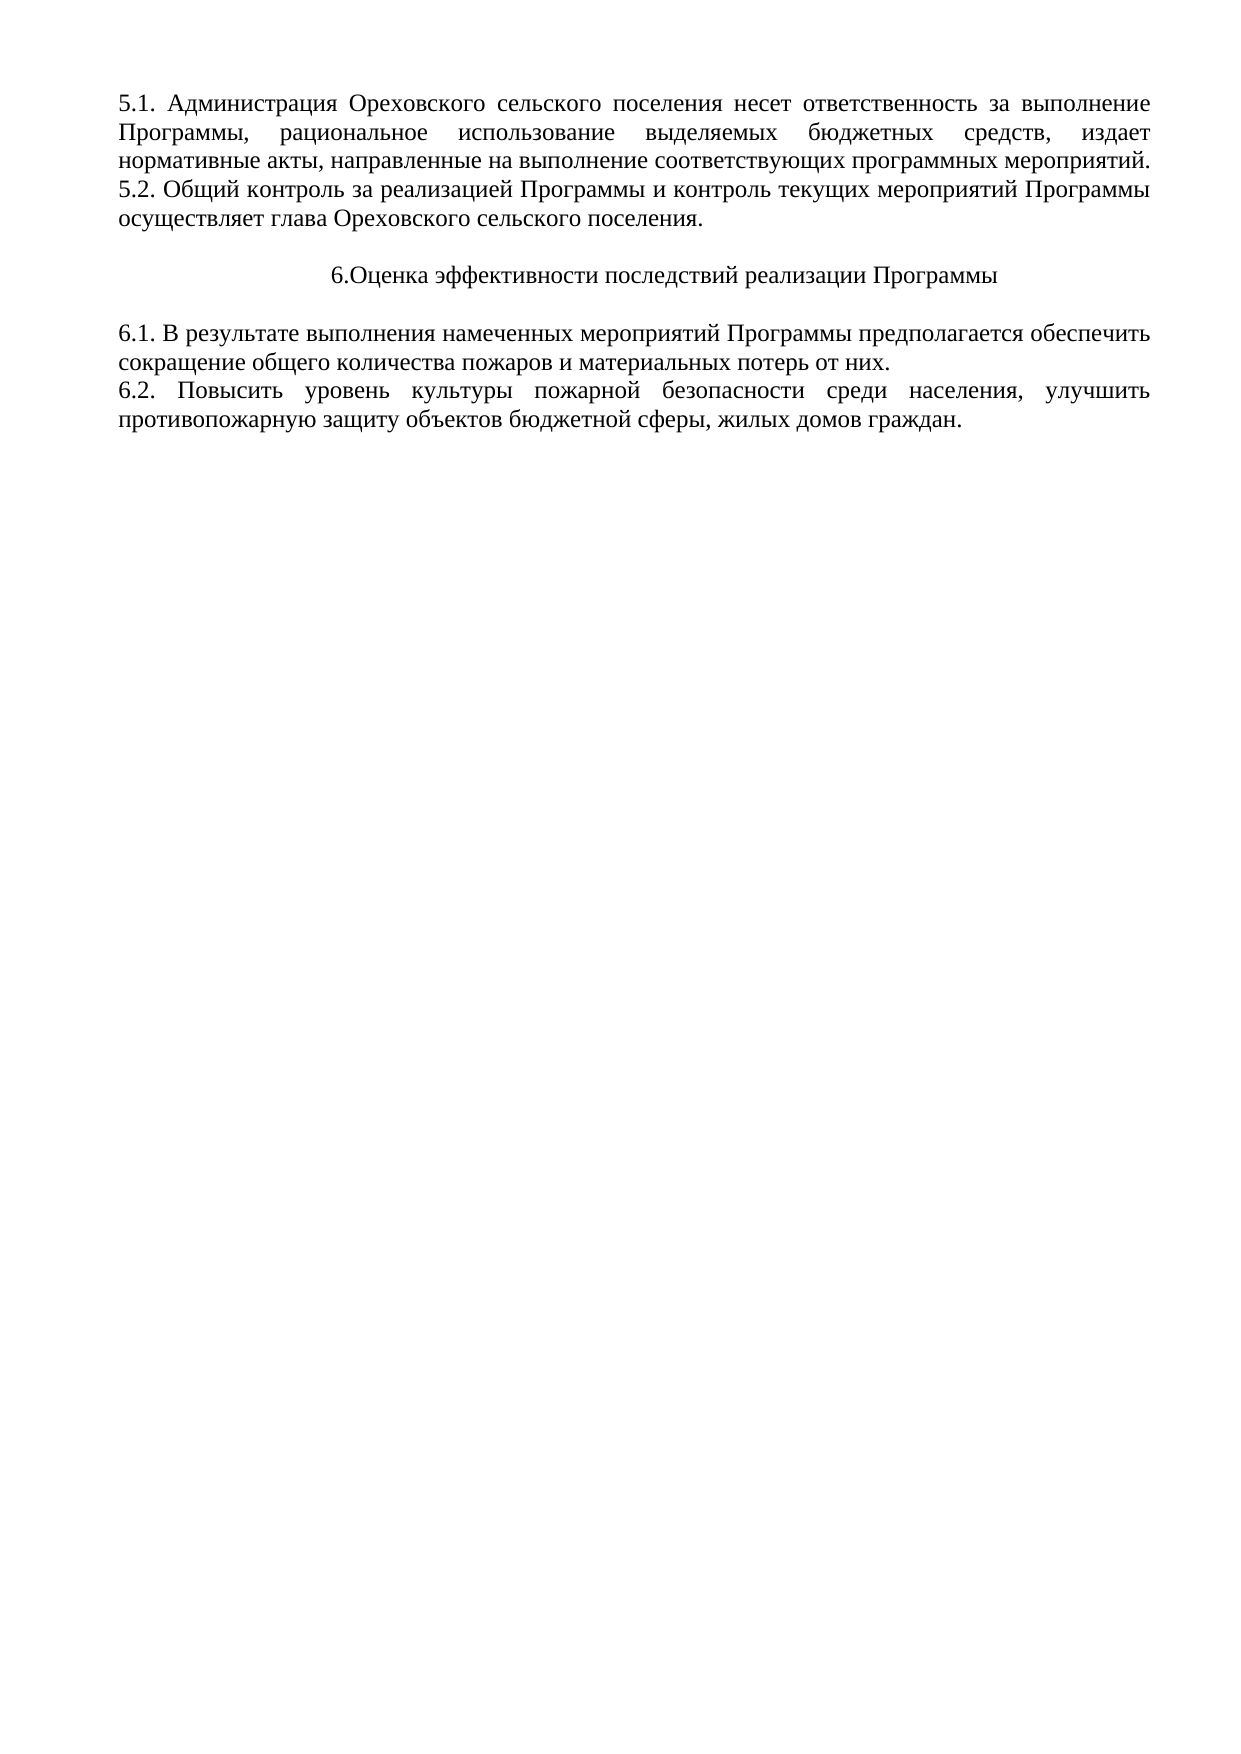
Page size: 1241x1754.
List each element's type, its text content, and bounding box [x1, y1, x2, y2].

text 5.1. Администрация Ореховского сельского поселения несет ответственность за выполнение Программы, рациональное использование выделяемых бюджетных средств, издает нормативные акты, направленные на выполнение соответствующих программных мероприятий. [118, 88, 1152, 174]
text 6.1. В результате выполнения намеченных мероприятий Программы предполагается обеспечить сокращение общего количества пожаров и материальных потерь от них. [118, 318, 1152, 375]
text 6.2. Повысить уровень культуры пожарной безопасности среди населения, улучшить противопожарную защиту объектов бюджетной сферы, жилых домов граждан. [118, 375, 1152, 433]
text 5.2. Общий контроль за реализацией Программы и контроль текущих мероприятий Программы осуществляет глава Ореховского сельского поселения. [118, 174, 1152, 232]
text 6.Оценка эффективности последствий реализации Программы [177, 260, 1152, 289]
